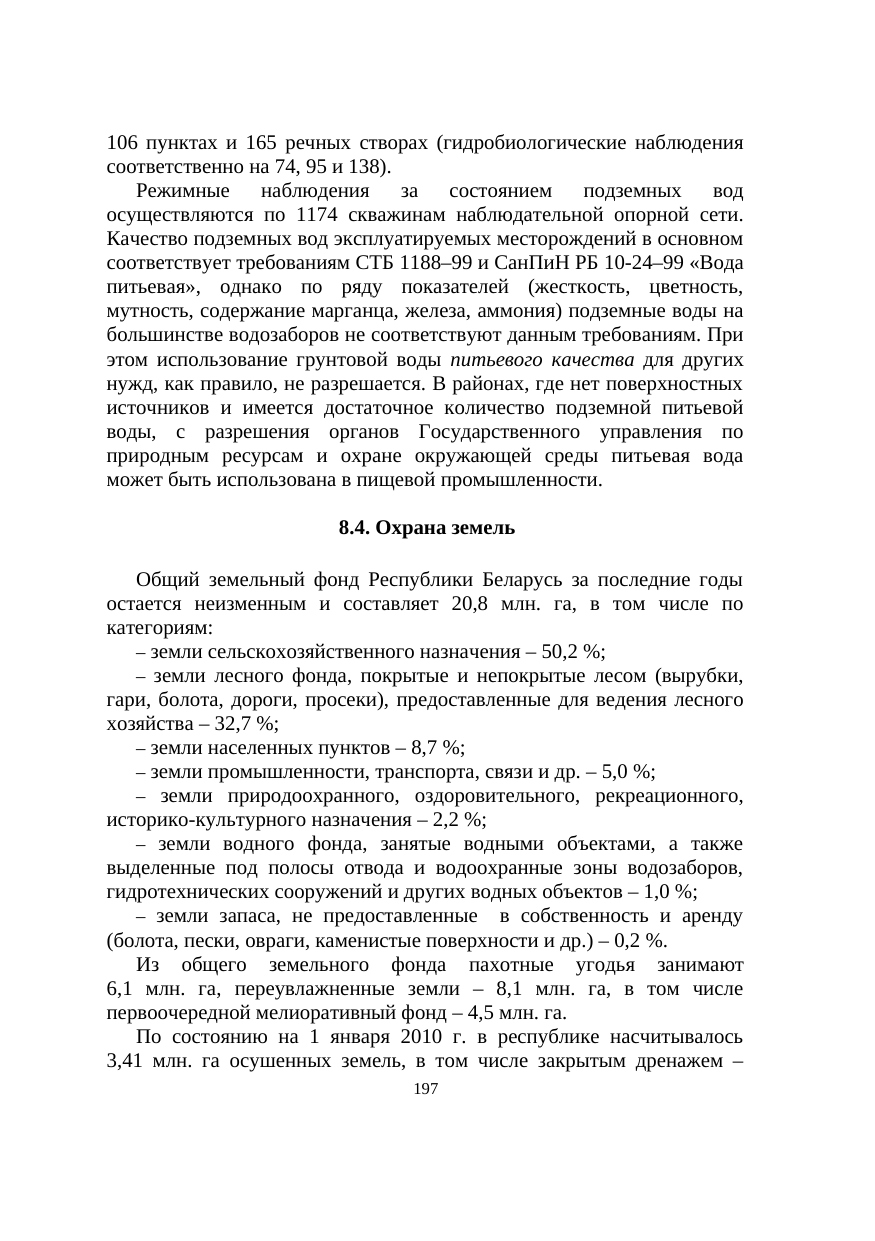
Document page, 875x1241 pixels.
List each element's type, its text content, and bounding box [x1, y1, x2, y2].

text – земли промышленности, транспорта, связи и др. – 5,0 %; [106, 759, 744, 783]
text – земли запаса, не предоставленные в собственность и аренду (болота, пески, овраги, каменистые поверхности и др.) – 0,2 %. [106, 903, 744, 952]
text – земли лесного фонда, покрытые и непокрытые лесом (вырубки, гари, болота, дороги, просеки), предоставленные для ведения лесного хозяйства – 32,7 %; [106, 663, 744, 735]
text Из общего земельного фонда пахотные угодья занимают 6,1 млн. га, переувлажненные земли – 8,1 млн. га, в том числе первоочередной мелиоративный фонд – 4,5 млн. га. [106, 952, 744, 1024]
list 8.4. Охрана земель [106, 515, 744, 539]
text – земли природоохранного, оздоровительного, рекреационного, историко-культурного назначения – 2,2 %; [106, 783, 744, 831]
text – земли водного фонда, занятые водными объектами, а также выделенные под полосы отвода и водоохранные зоны водозаборов, гидротехнических сооружений и других водных объектов – 1,0 %; [106, 831, 744, 903]
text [106, 130, 744, 178]
text Общий земельный фонд Республики Беларусь за последние годы остается неизменным и составляет 20,8 млн. га, в том числе по категориям: [106, 567, 744, 639]
text Режимные наблюдения за состоянием подземных вод осуществляются по 1174 скважинам наблюдательной опорной сети. Качество подземных вод эксплуатируемых месторождений в основном соответствует требованиям СТБ 1188–99 и СанПиН РБ 10-24–99 «Вода питьевая», однако по ряду показателей (жесткость, цветность, мутность, содержание марганца, железа, аммония) подземные воды на большинстве водозаборов не соответствуют данным требованиям. При этом использование грунтовой воды питьевого качества для других нужд, как правило, не разрешается. В районах, где нет поверхностных источников и имеется достаточное количество подземной питьевой воды, с разрешения органов Государственного управления по природным ресурсам и охране окружающей среды питьевая вода может быть использована в пищевой промышленности. [106, 178, 744, 491]
text – земли населенных пунктов – 8,7 %; [106, 735, 744, 759]
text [106, 1024, 744, 1072]
text – земли сельскохозяйственного назначения – 50,2 %; [106, 639, 744, 663]
